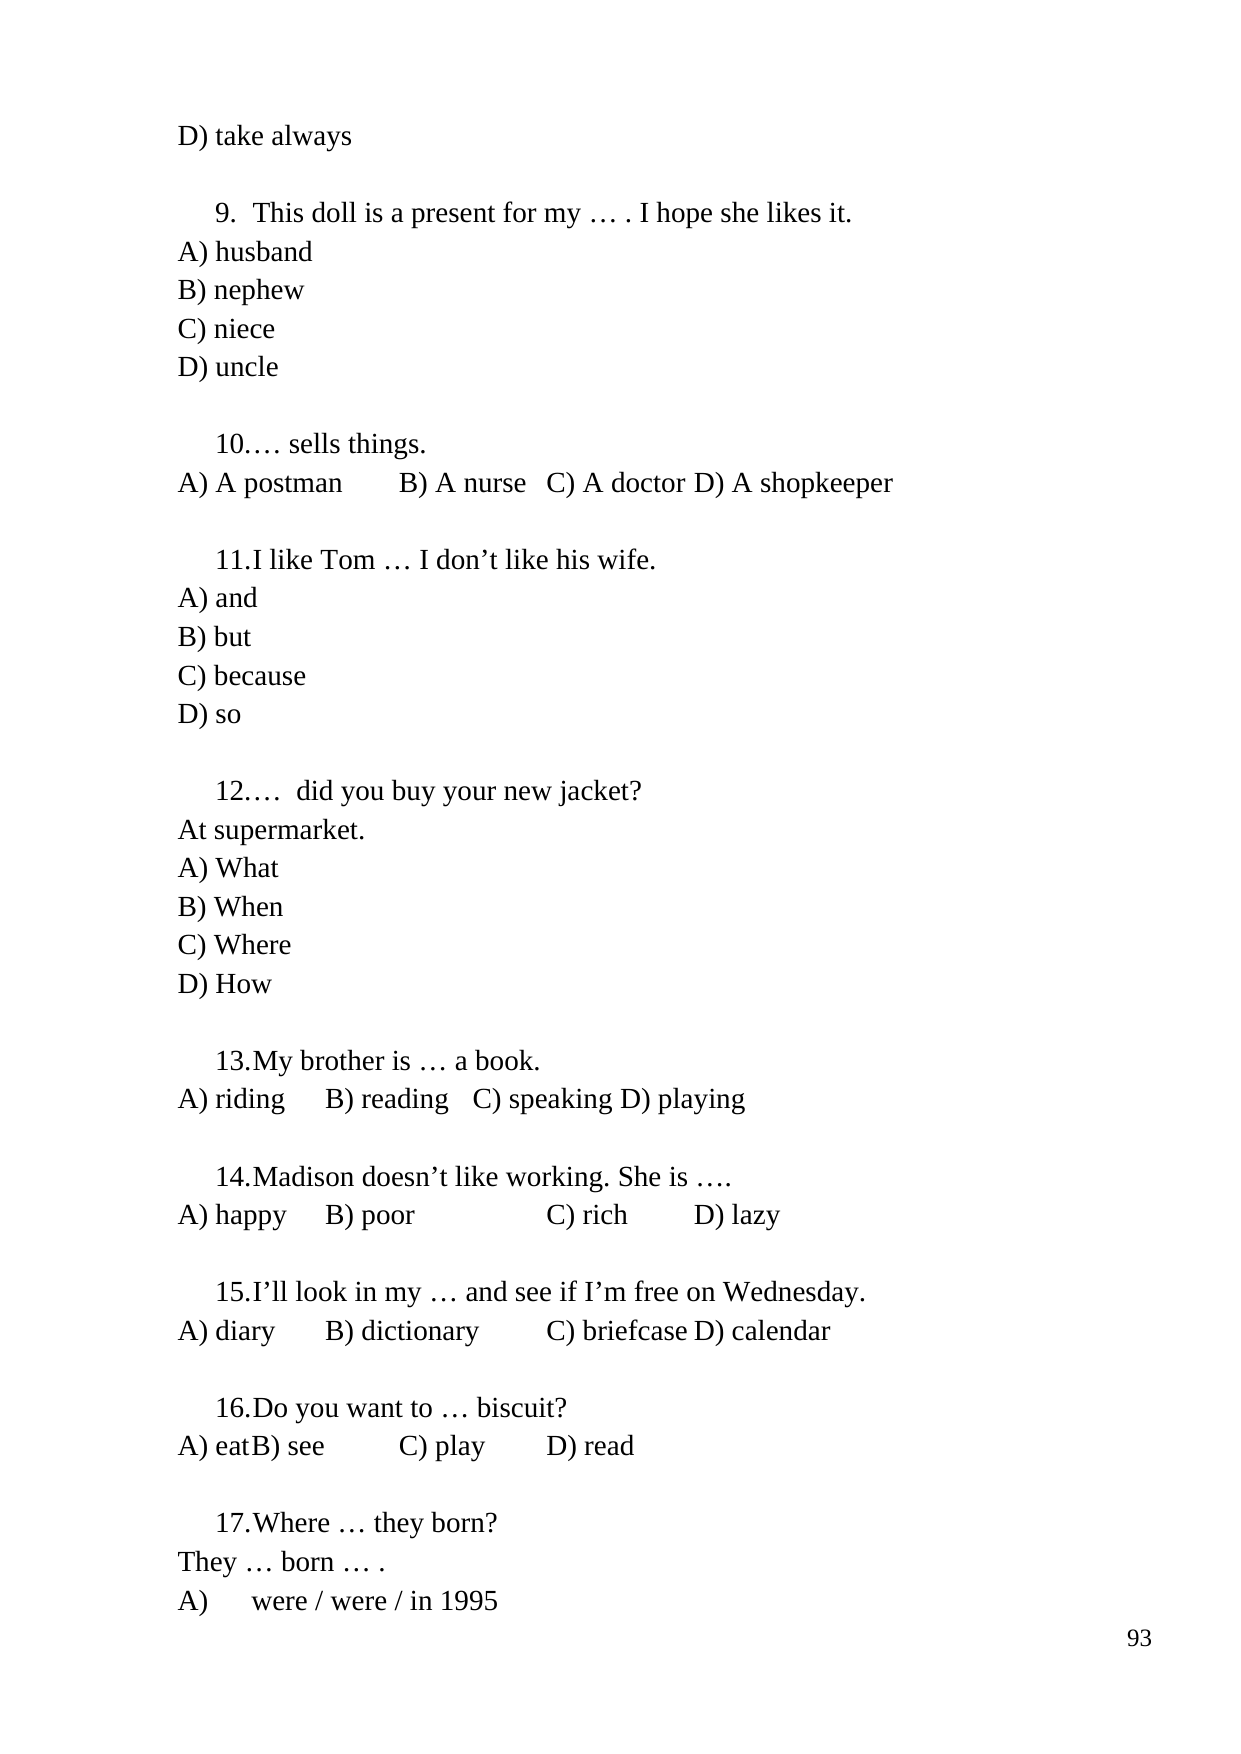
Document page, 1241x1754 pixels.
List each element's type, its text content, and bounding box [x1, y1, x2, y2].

text C) because [177, 658, 1152, 691]
text D) How [177, 966, 1152, 999]
text A) eat B) see C) play D) read [177, 1428, 1152, 1462]
list Where … they born? [215, 1506, 1152, 1539]
list My brother is … a book. [215, 1043, 1152, 1077]
text D) uncle [177, 349, 1152, 383]
text A) happy B) poor C) rich D) lazy [177, 1197, 1152, 1231]
list Madison doesn’t like working. She is …. [215, 1159, 1152, 1192]
text D) so [177, 696, 1152, 730]
list I’ll look in my … and see if I’m free on Wednesday. [215, 1274, 1152, 1308]
list I like Tom … I don’t like his wife. [215, 542, 1152, 576]
list Do you want to … biscuit? [215, 1390, 1152, 1423]
text A) were / were / in 1995 [177, 1583, 1152, 1616]
list … sells things. [215, 426, 1152, 460]
text B) but [177, 619, 1152, 653]
text C) niece [177, 311, 1152, 344]
text D) take always [177, 118, 1152, 152]
text At supermarket. [177, 812, 1152, 845]
list This doll is a present for my … . I hope she likes it. [215, 195, 1152, 229]
text A) husband [177, 234, 1152, 267]
text They … born … . [177, 1544, 1152, 1578]
list … did you buy your new jacket? [215, 773, 1152, 807]
text C) Where [177, 927, 1152, 961]
text A) A postman B) A nurse C) A doctor D) A shopkeeper [177, 465, 1152, 498]
text B) nephew [177, 272, 1152, 306]
text A) riding B) reading C) speaking D) playing [177, 1082, 1152, 1115]
text A) and [177, 581, 1152, 614]
text A) What [177, 850, 1152, 884]
text B) When [177, 889, 1152, 922]
text A) diary B) dictionary C) briefcase D) calendar [177, 1313, 1152, 1346]
